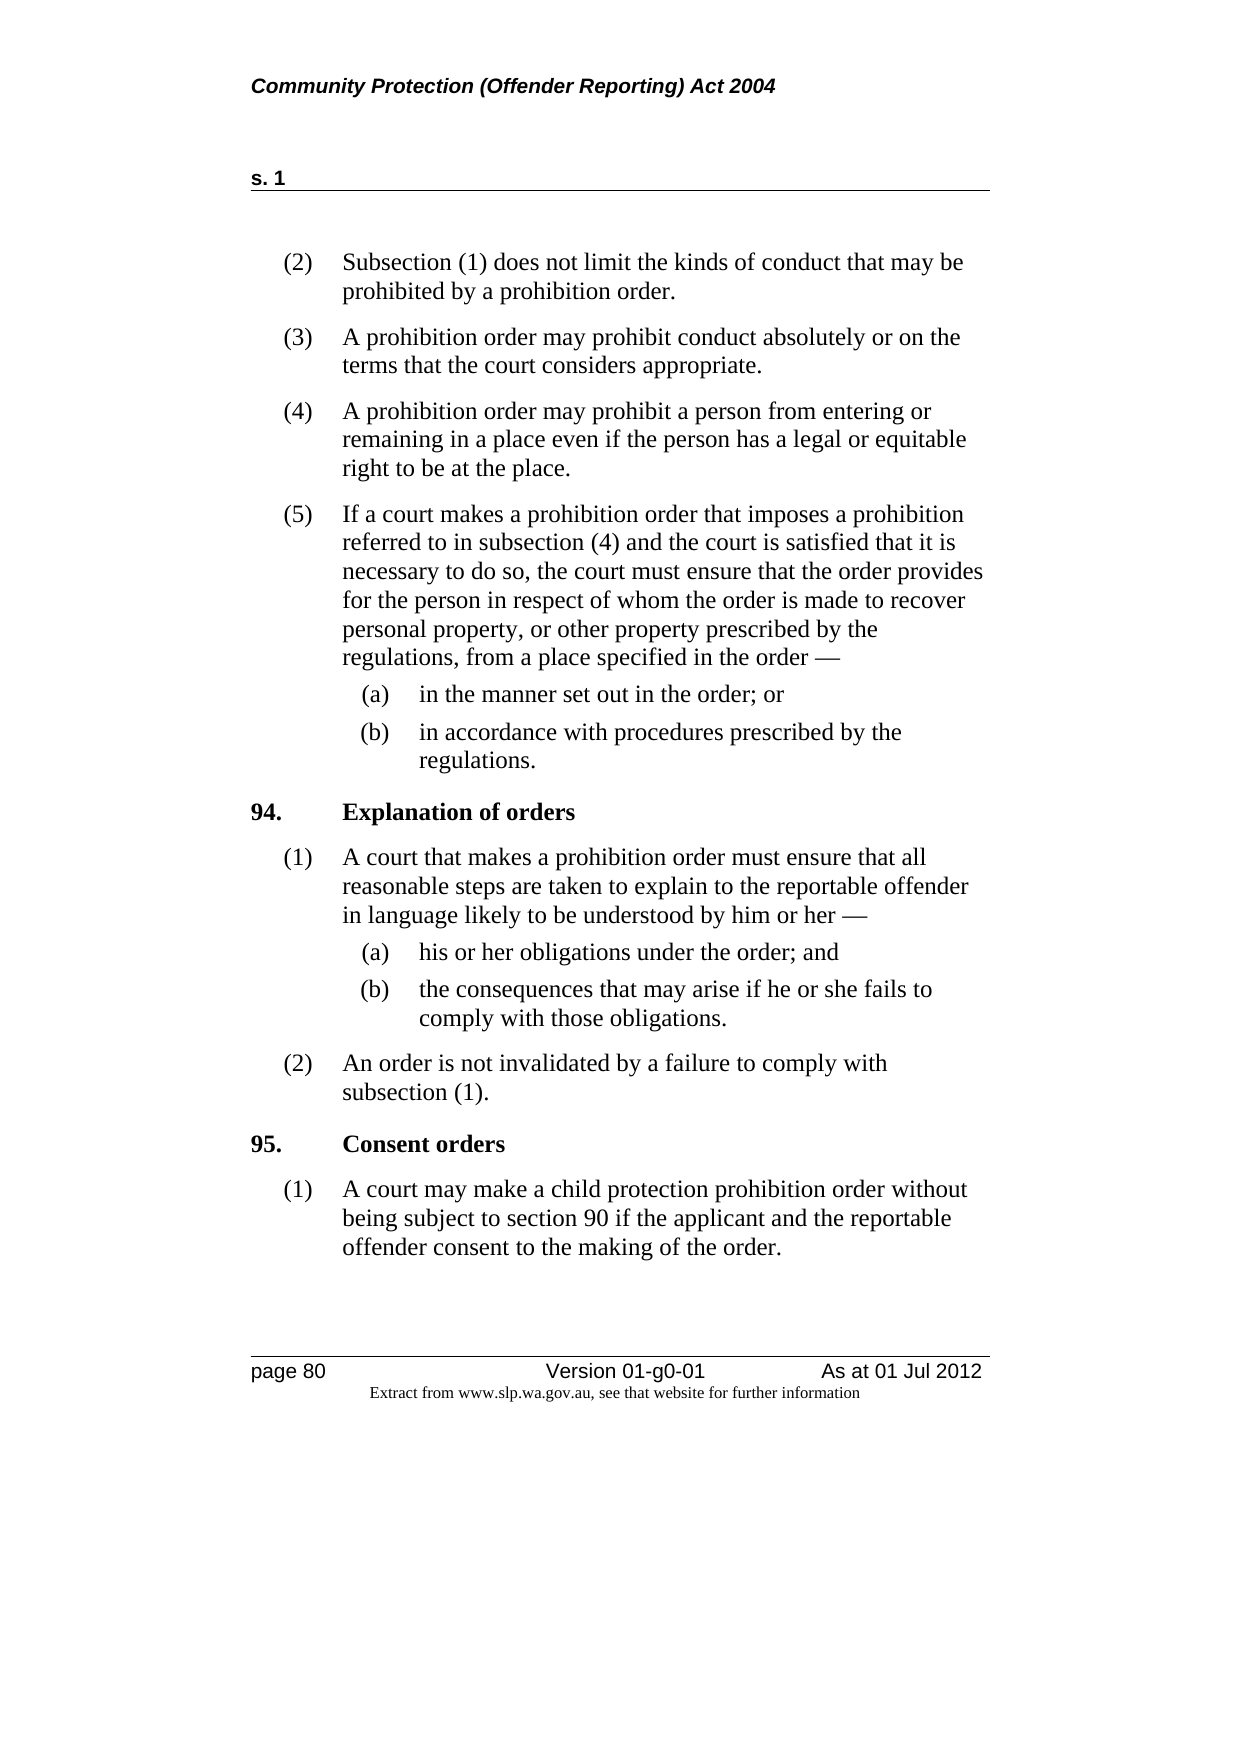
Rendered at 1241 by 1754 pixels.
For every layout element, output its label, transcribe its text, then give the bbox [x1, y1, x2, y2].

text (2) Subsection (1) does not limit the kinds of conduct that may be prohibited by a prohibition order. [251, 247, 990, 305]
text (a) his or her obligations under the order; and [251, 937, 990, 966]
text (1) A court may make a child protection prohibition order without being subject to section 90 if the applicant and the reportable offender consent to the making of the order. [251, 1174, 990, 1260]
text (4) A prohibition order may prohibit a person from entering or remaining in a place even if the person has a legal or equitable right to be at the place. [251, 396, 990, 482]
text (2) An order is not invalidated by a failure to comply with subsection (1). [251, 1048, 990, 1106]
text (3) A prohibition order may prohibit conduct absolutely or on the terms that the court considers appropriate. [251, 322, 990, 379]
subtitle 94. Explanation of orders [251, 797, 990, 826]
text (a) in the manner set out in the order; or [251, 679, 990, 708]
subtitle 95. Consent orders [251, 1129, 990, 1157]
text (1) A court that makes a prohibition order must ensure that all reasonable steps are taken to explain to the reportable offender in language likely to be understood by him or her — [251, 842, 990, 929]
text (b) in accordance with procedures prescribed by the regulations. [251, 717, 990, 774]
text (5) If a court makes a prohibition order that imposes a prohibition referred to in subsection (4) and the court is satisfied that it is necessary to do so, the court must ensure that the order provides for the person in respect of whom the order is made to recover personal property, or other property prescribed by the regulations, from a place specified in the order — [251, 499, 990, 671]
text (b) the consequences that may arise if he or she fails to comply with those obligations. [251, 974, 990, 1032]
